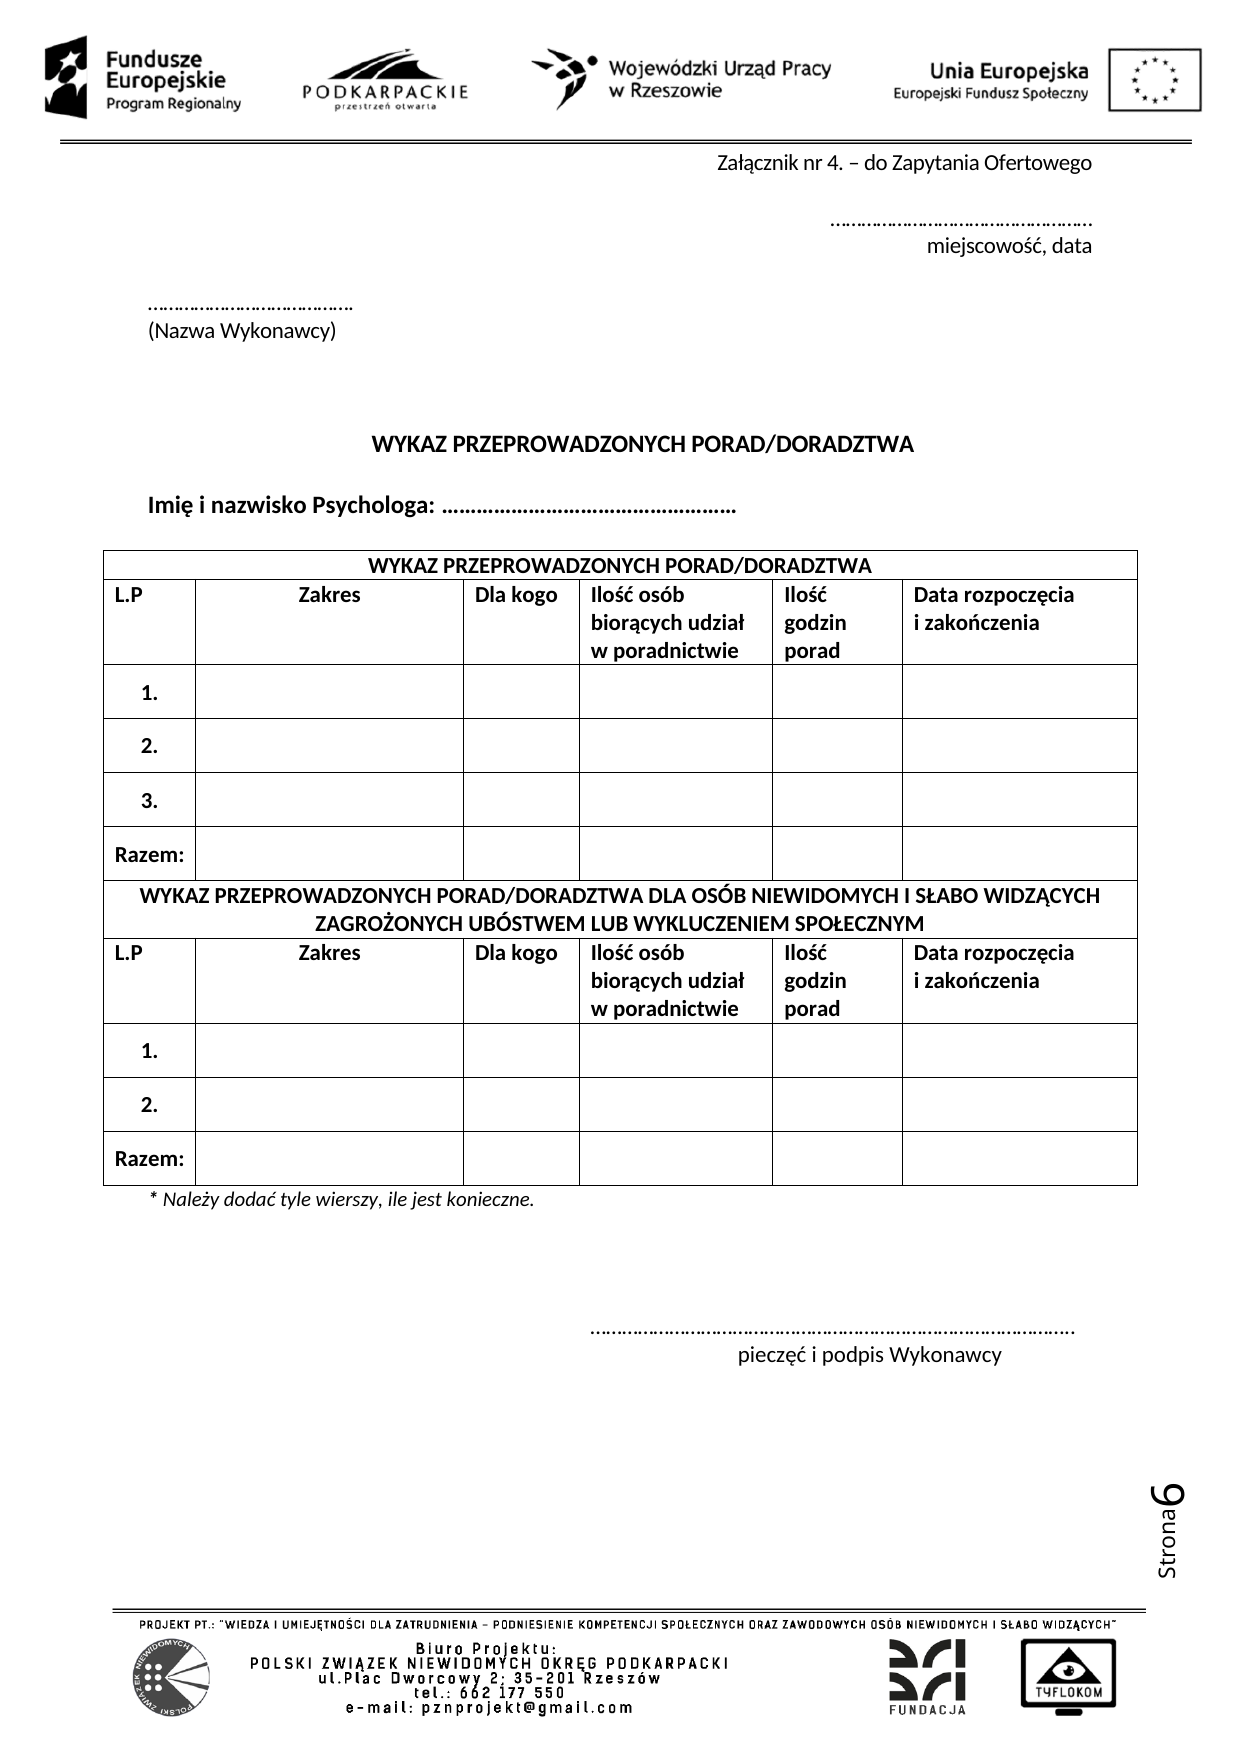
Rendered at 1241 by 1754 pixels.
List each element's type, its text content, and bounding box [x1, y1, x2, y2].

table_cell [773, 1132, 902, 1185]
table_cell L.P [104, 580, 195, 664]
text miejscowość, data [148, 232, 1093, 260]
table_cell Data rozpoczęcia i zakończenia [903, 580, 1137, 664]
table_cell Data rozpoczęcia i zakończenia [903, 939, 1137, 1022]
table_cell [773, 719, 902, 772]
table_cell [580, 1024, 772, 1077]
text …………………………………………… [148, 204, 1093, 232]
table_cell [580, 665, 772, 718]
table_cell [196, 773, 463, 826]
table_cell 2. [104, 719, 195, 772]
table_cell [580, 719, 772, 772]
table_cell [773, 827, 902, 880]
table_cell Razem: [104, 827, 195, 880]
table_cell Zakres [196, 939, 463, 1022]
table_cell WYKAZ PRZEPROWADZONYCH PORAD/DORADZTWA DLA OSÓB NIEWIDOMYCH I SŁABO WIDZĄCYCH ZAGROŻONYCH UBÓSTWEM LUB WYKLUCZENIEM SPOŁECZNYM [104, 881, 1137, 937]
text …………………………………. [148, 288, 1093, 316]
table_cell [464, 1132, 579, 1185]
picture [59, 1593, 1191, 1754]
table_cell 2. [104, 1078, 195, 1131]
table_cell Razem: [104, 1132, 195, 1185]
table_cell [464, 665, 579, 718]
table_cell [196, 1024, 463, 1077]
table_cell [196, 1078, 463, 1131]
table_cell [464, 827, 579, 880]
table_cell [903, 1024, 1137, 1077]
table_cell [903, 719, 1137, 772]
table_cell [464, 719, 579, 772]
table_cell [773, 1024, 902, 1077]
table_cell Dla kogo [464, 580, 579, 664]
table_cell [580, 1078, 772, 1131]
table_cell Ilość godzin porad [773, 580, 902, 664]
table_cell [464, 773, 579, 826]
text * Należy dodać tyle wierszy, ile jest konieczne. [148, 1186, 1093, 1211]
table_cell [196, 1132, 463, 1185]
table_cell [464, 1078, 579, 1131]
text pieczęć i podpis Wykonawcy [664, 1340, 1093, 1368]
text Załącznik nr 4. – do Zapytania Ofertowego [148, 148, 1093, 176]
table_cell [903, 1132, 1137, 1185]
table_cell [773, 773, 902, 826]
table_cell 1. [104, 665, 195, 718]
table_cell 1. [104, 1024, 195, 1077]
table_cell [464, 1024, 579, 1077]
picture [1, 0, 1241, 168]
table_cell [903, 827, 1137, 880]
table_cell [580, 827, 772, 880]
table_cell Zakres [196, 580, 463, 664]
text WYKAZ PRZEPROWADZONYCH PORAD/DORADZTWA [192, 428, 1093, 458]
table_cell [580, 1132, 772, 1185]
table_cell [196, 827, 463, 880]
table_cell Ilość osób biorących udział w poradnictwie [580, 939, 772, 1022]
table_cell [580, 773, 772, 826]
table_cell [773, 1078, 902, 1131]
table_cell Dla kogo [464, 939, 579, 1022]
table_cell [773, 665, 902, 718]
table_cell 3. [104, 773, 195, 826]
text Imię i nazwisko Psychologa: …………………………………………… [148, 489, 1093, 519]
table_cell [903, 665, 1137, 718]
table_cell [903, 773, 1137, 826]
table_cell L.P [104, 939, 195, 1022]
table_cell [903, 1078, 1137, 1131]
text (Nazwa Wykonawcy) [148, 316, 1093, 344]
table_cell Ilość osób biorących udział w poradnictwie [580, 580, 772, 664]
table_cell [196, 665, 463, 718]
table_cell Ilość godzin porad [773, 939, 902, 1022]
text ……………………………………………………………………………….. [516, 1312, 1093, 1340]
table_cell [196, 719, 463, 772]
table_header WYKAZ PRZEPROWADZONYCH PORAD/DORADZTWA [104, 551, 1137, 579]
